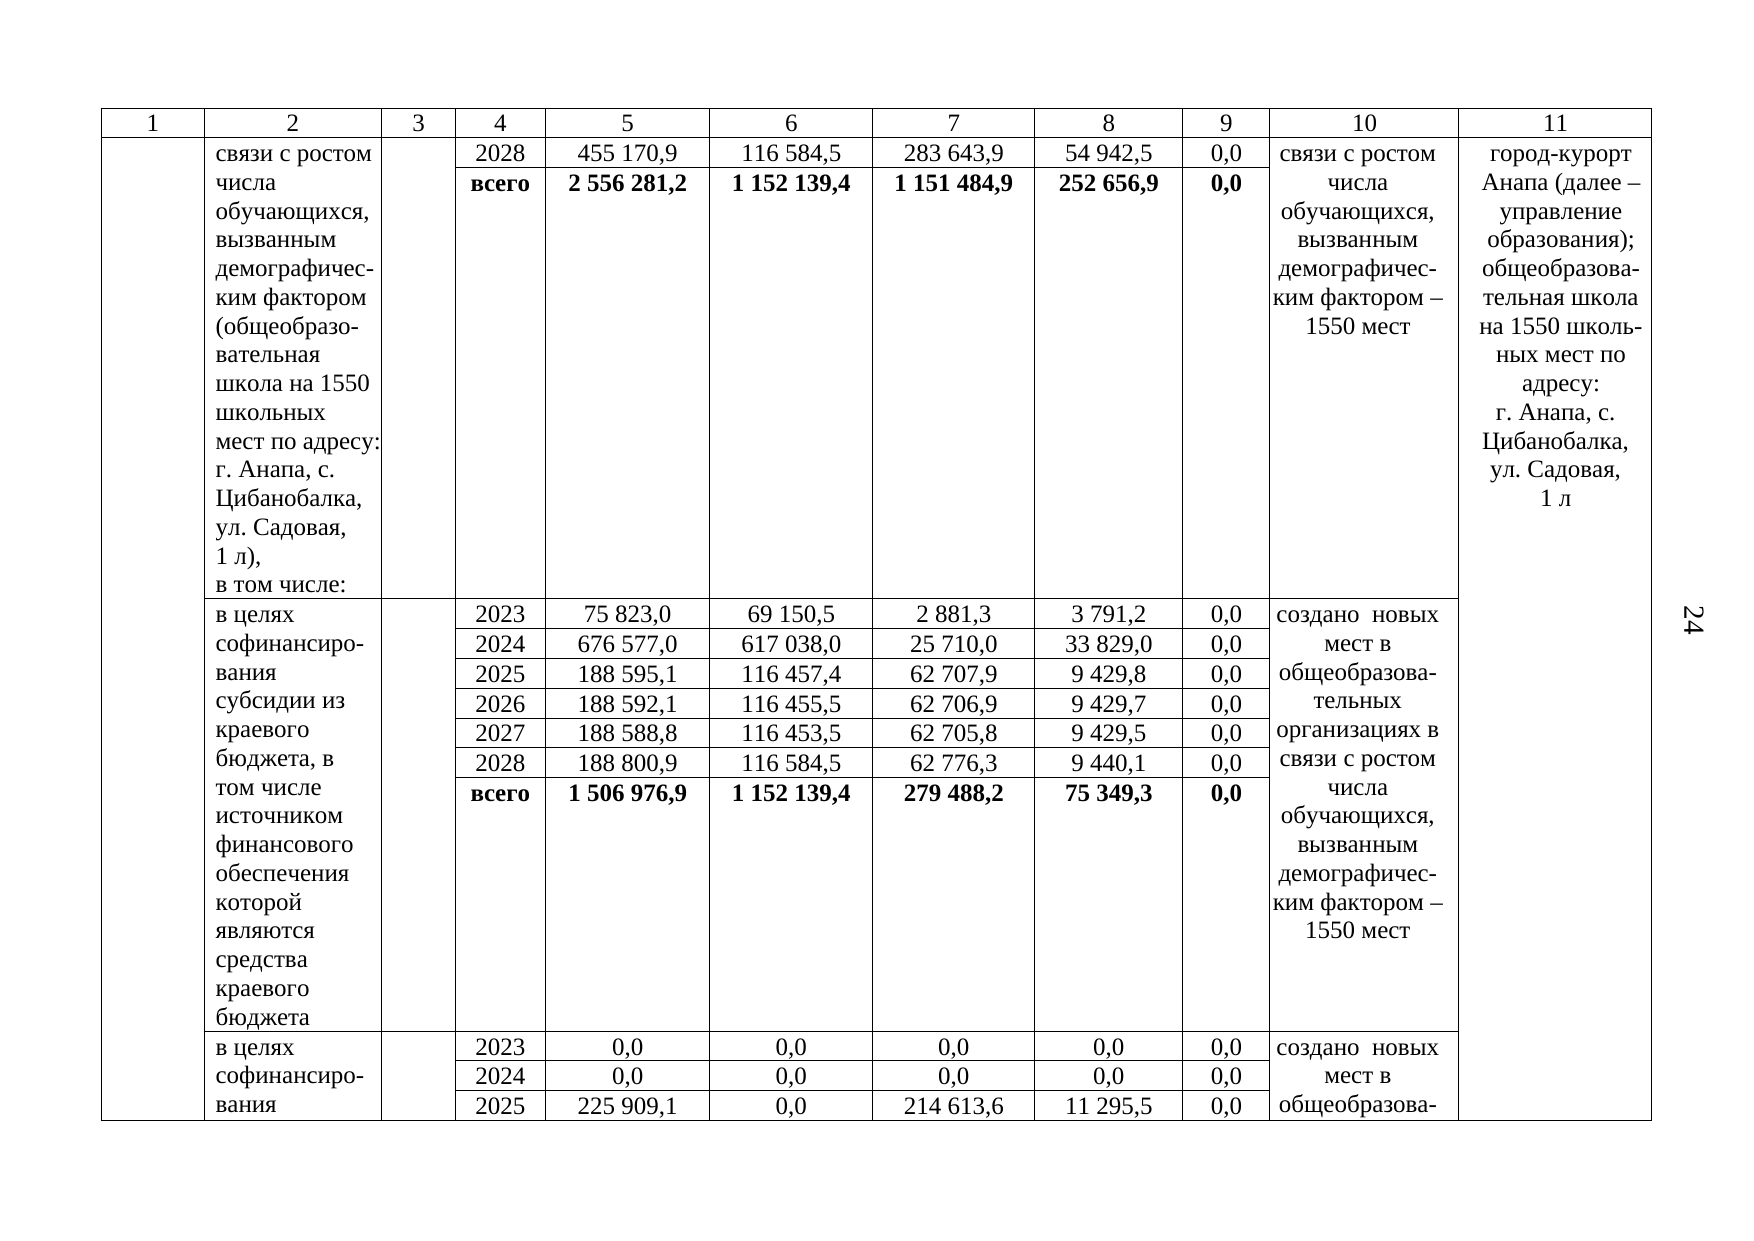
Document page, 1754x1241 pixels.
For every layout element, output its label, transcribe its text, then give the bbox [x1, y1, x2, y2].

table_cell [382, 1032, 455, 1120]
table_cell 1 506 976,9 [546, 778, 709, 1031]
table_cell 1 151 484,9 [873, 168, 1034, 598]
table_cell 1 152 139,4 [710, 168, 872, 598]
table_cell 252 656,9 [1035, 168, 1182, 598]
table_cell создано новых мест в общеобразова-тельных организациях в связи с ростом числа обучающихся, вызванным демографичес-ким фактором –1550 мест [1270, 1032, 1458, 1120]
table_cell всего [456, 168, 545, 598]
table_cell в целях софинансиро-вания субсидии из краевого бюджета (без учета средств федерального бюджета) [205, 1032, 381, 1120]
table_cell 279 488,2 [873, 778, 1034, 1031]
table_cell создано новых мест в общеобразова-тельных организациях в связи с ростом числа обучающихся, вызванным демографичес-ким фактором –1550 мест [1270, 599, 1458, 1031]
table_cell 1 152 139,4 [710, 778, 872, 1031]
table_cell всего [456, 778, 545, 1031]
table_cell 0,0 [1183, 168, 1269, 598]
table_cell [382, 599, 455, 1031]
table_cell 0,0 [1183, 778, 1269, 1031]
table_cell 75 349,3 [1035, 778, 1182, 1031]
table_cell 2 556 281,2 [546, 168, 709, 598]
